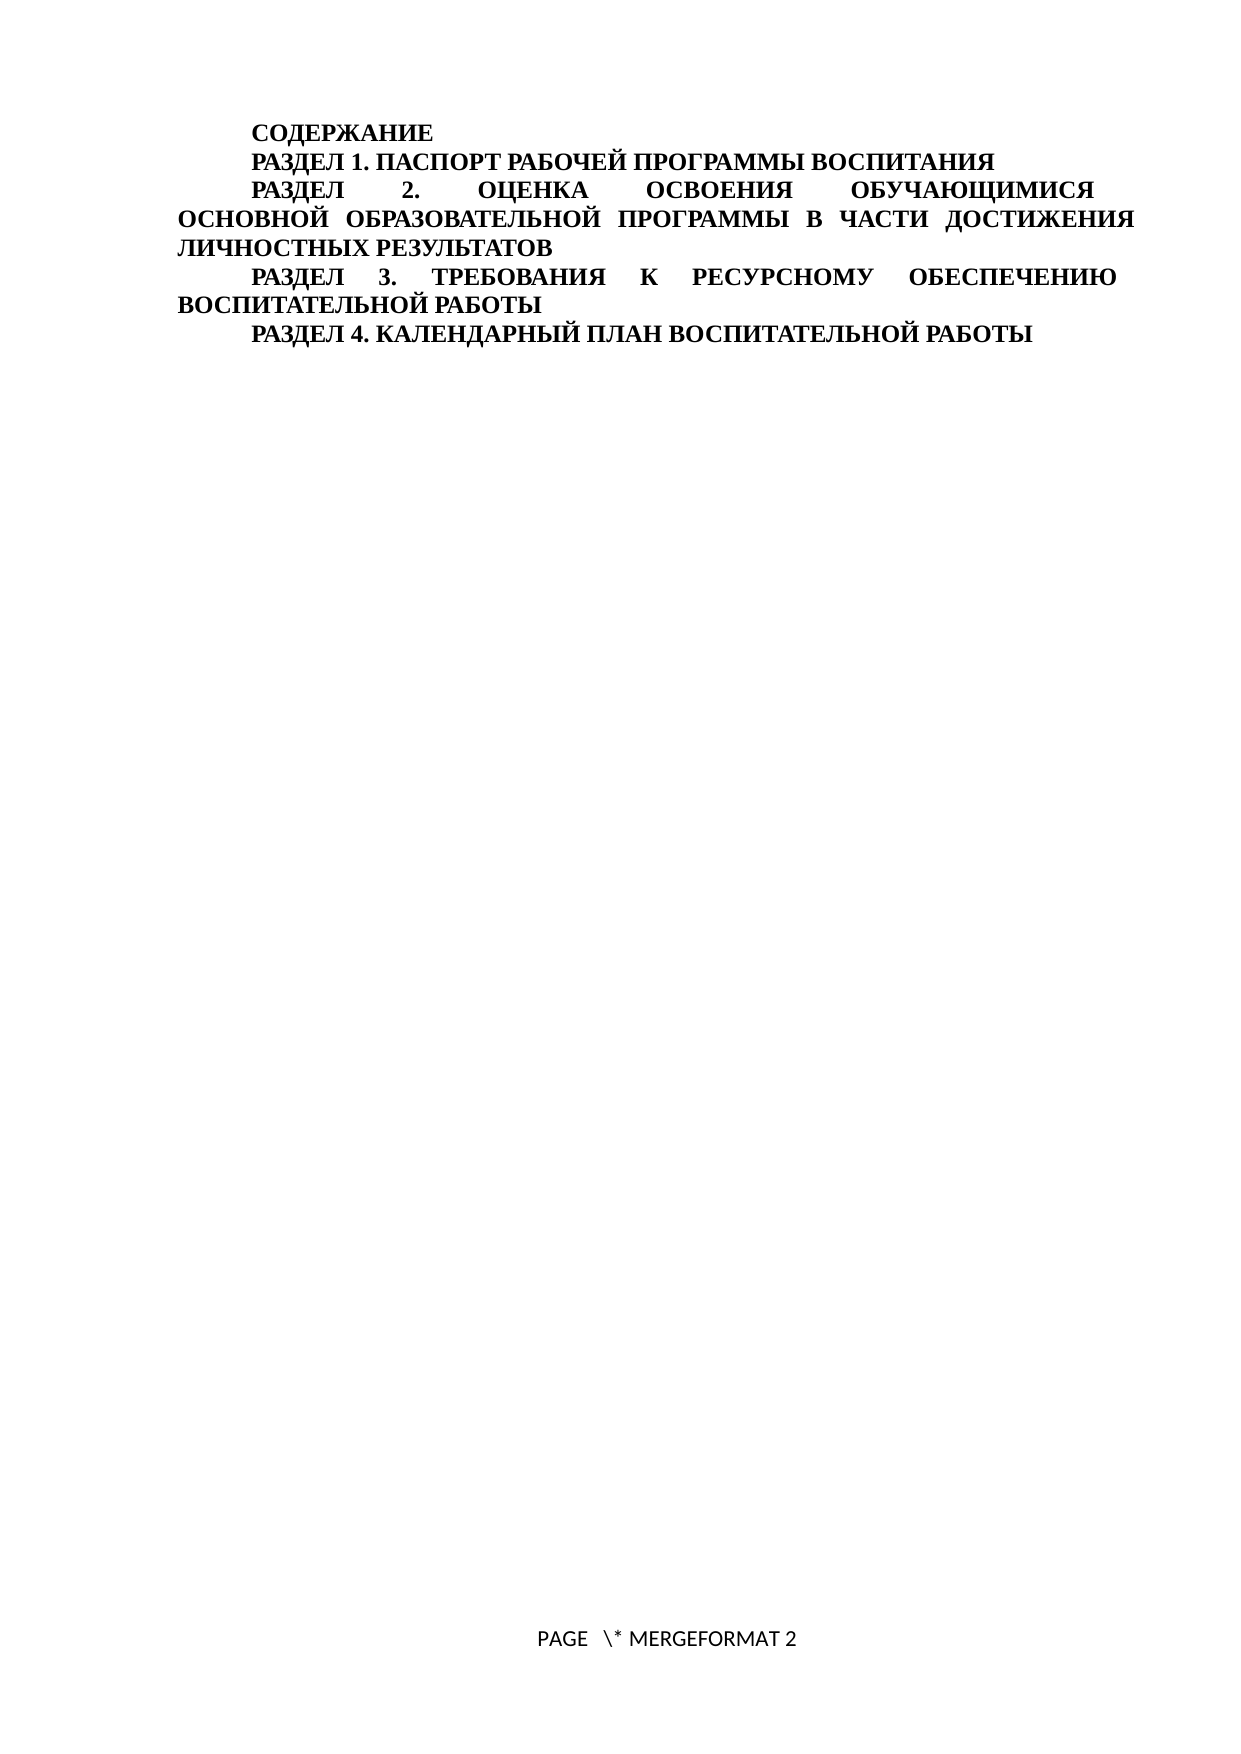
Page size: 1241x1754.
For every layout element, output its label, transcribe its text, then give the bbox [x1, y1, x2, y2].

text РАЗДЕЛ 2. ОЦЕНКА ОСВОЕНИЯ ОБУЧАЮЩИМИСЯ ОСНОВНОЙ ОБРАЗОВАТЕЛЬНОЙ ПРОГРАММЫ В ЧАСТИ ДОСТИЖЕНИЯ ЛИЧНОСТНЫХ РЕЗУЛЬТАТОВ [177, 176, 1152, 262]
text СОДЕРЖАНИЕ [177, 118, 1152, 147]
text РАЗДЕЛ 3. ТРЕБОВАНИЯ К РЕСУРСНОМУ ОБЕСПЕЧЕНИЮ ВОСПИТАТЕЛЬНОЙ РАБОТЫ [177, 262, 1152, 319]
text РАЗДЕЛ 4. КАЛЕНДАРНЫЙ ПЛАН ВОСПИТАТЕЛЬНОЙ РАБОТЫ [177, 319, 1152, 348]
text РАЗДЕЛ 1. ПАСПОРТ РАБОЧЕЙ ПРОГРАММЫ ВОСПИТАНИЯ [177, 147, 1152, 176]
